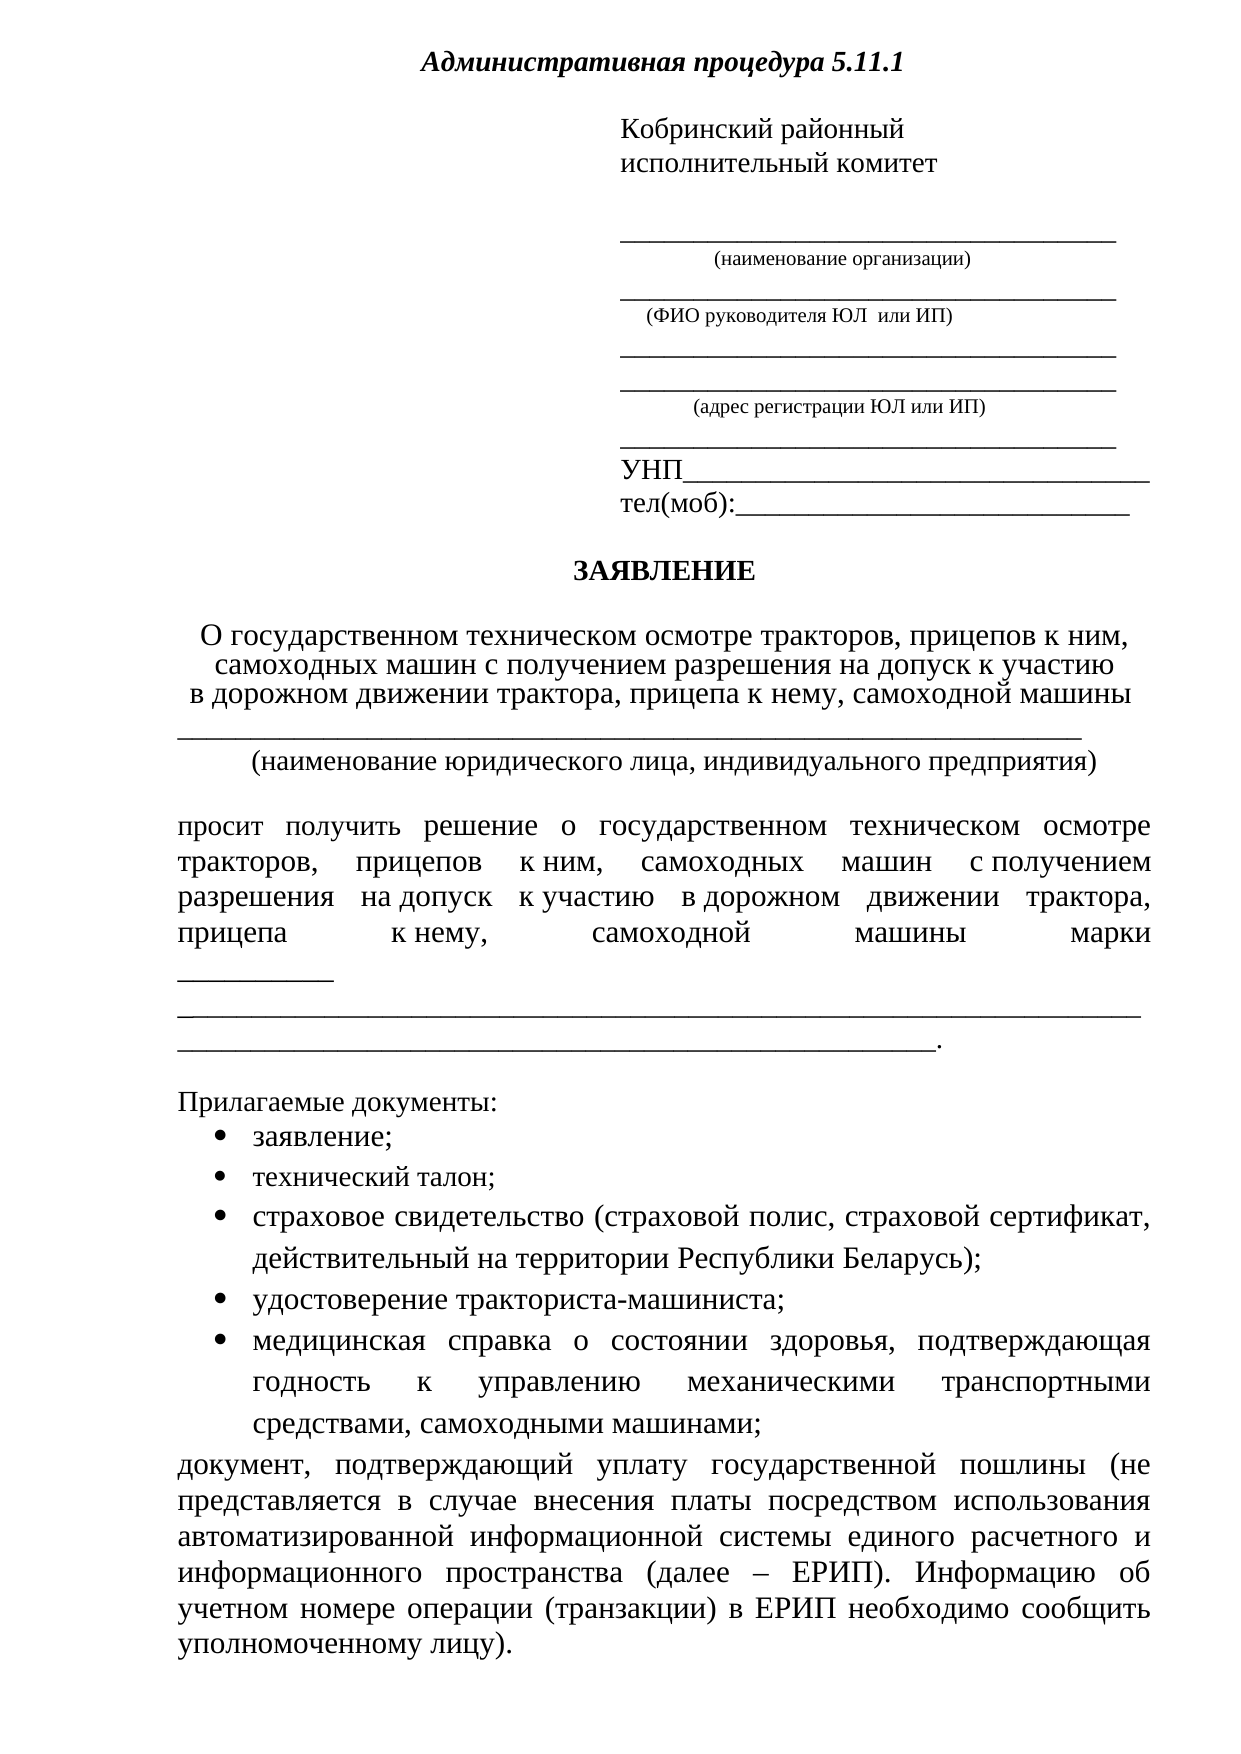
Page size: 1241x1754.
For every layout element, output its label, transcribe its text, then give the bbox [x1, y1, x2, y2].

text (адрес регистрации ЮЛ или ИП) [620, 394, 1152, 418]
text ______________________________________________________________ [177, 709, 1152, 743]
text (наименование организации) [620, 246, 1152, 270]
text __________________________________ [620, 361, 1152, 394]
text __________________________________ [620, 418, 1152, 452]
text О государственном техническом осмотре тракторов, прицепов к ним, самоходных машин с получением разрешения на допуск к участию в дорожном движении трактора, прицепа к нему, самоходной машины [177, 622, 1152, 709]
text Кобринский районный [620, 111, 1152, 145]
list медицинская справка о состоянии здоровья, подтверждающая годность к управлению механическими транспортными средствами, самоходными машинами; [215, 1321, 1152, 1440]
text __________________________________ [620, 327, 1152, 361]
list удостоверение тракториста-машиниста; [215, 1280, 1152, 1316]
text __________________________________ [620, 270, 1152, 303]
text ЗАЯВЛЕНИЕ [177, 553, 1152, 586]
list заявление; [215, 1118, 1152, 1154]
text исполнительный комитет [620, 145, 1152, 178]
text (ФИО руководителя ЮЛ или ИП) [620, 303, 1152, 327]
list технический талон; [215, 1159, 1152, 1193]
list страховое свидетельство (страховой полис, страховой сертификат, действительный на территории Республики Беларусь); [215, 1198, 1152, 1275]
text __________________________________ [620, 212, 1152, 246]
text просит получить решение о государственном техническом осмотре тракторов, прицепов к ним, самоходных машин с получением разрешения на допуск к участию в дорожном движении трактора, прицепа к нему, самоходной машины марки ________________________________________________________________________________________________________________________________. [177, 806, 1152, 1055]
text Административная процедура 5.11.1 [177, 44, 1152, 78]
text (наименование юридического лица, индивидуального предприятия) [177, 743, 1152, 777]
text Прилагаемые документы: [177, 1084, 1152, 1118]
list документ, подтверждающий уплату государственной пошлины (не представляется в случае внесения платы посредством использования автоматизированной информационной системы единого расчетного и информационного пространства (далее – ЕРИП). Информацию об учетном номере операции (транзакции) в ЕРИП необходимо сообщить уполномоченному лицу). [177, 1445, 1152, 1661]
title УНП________________________________ [620, 452, 1152, 486]
text тел(моб):___________________________ [620, 486, 1152, 519]
